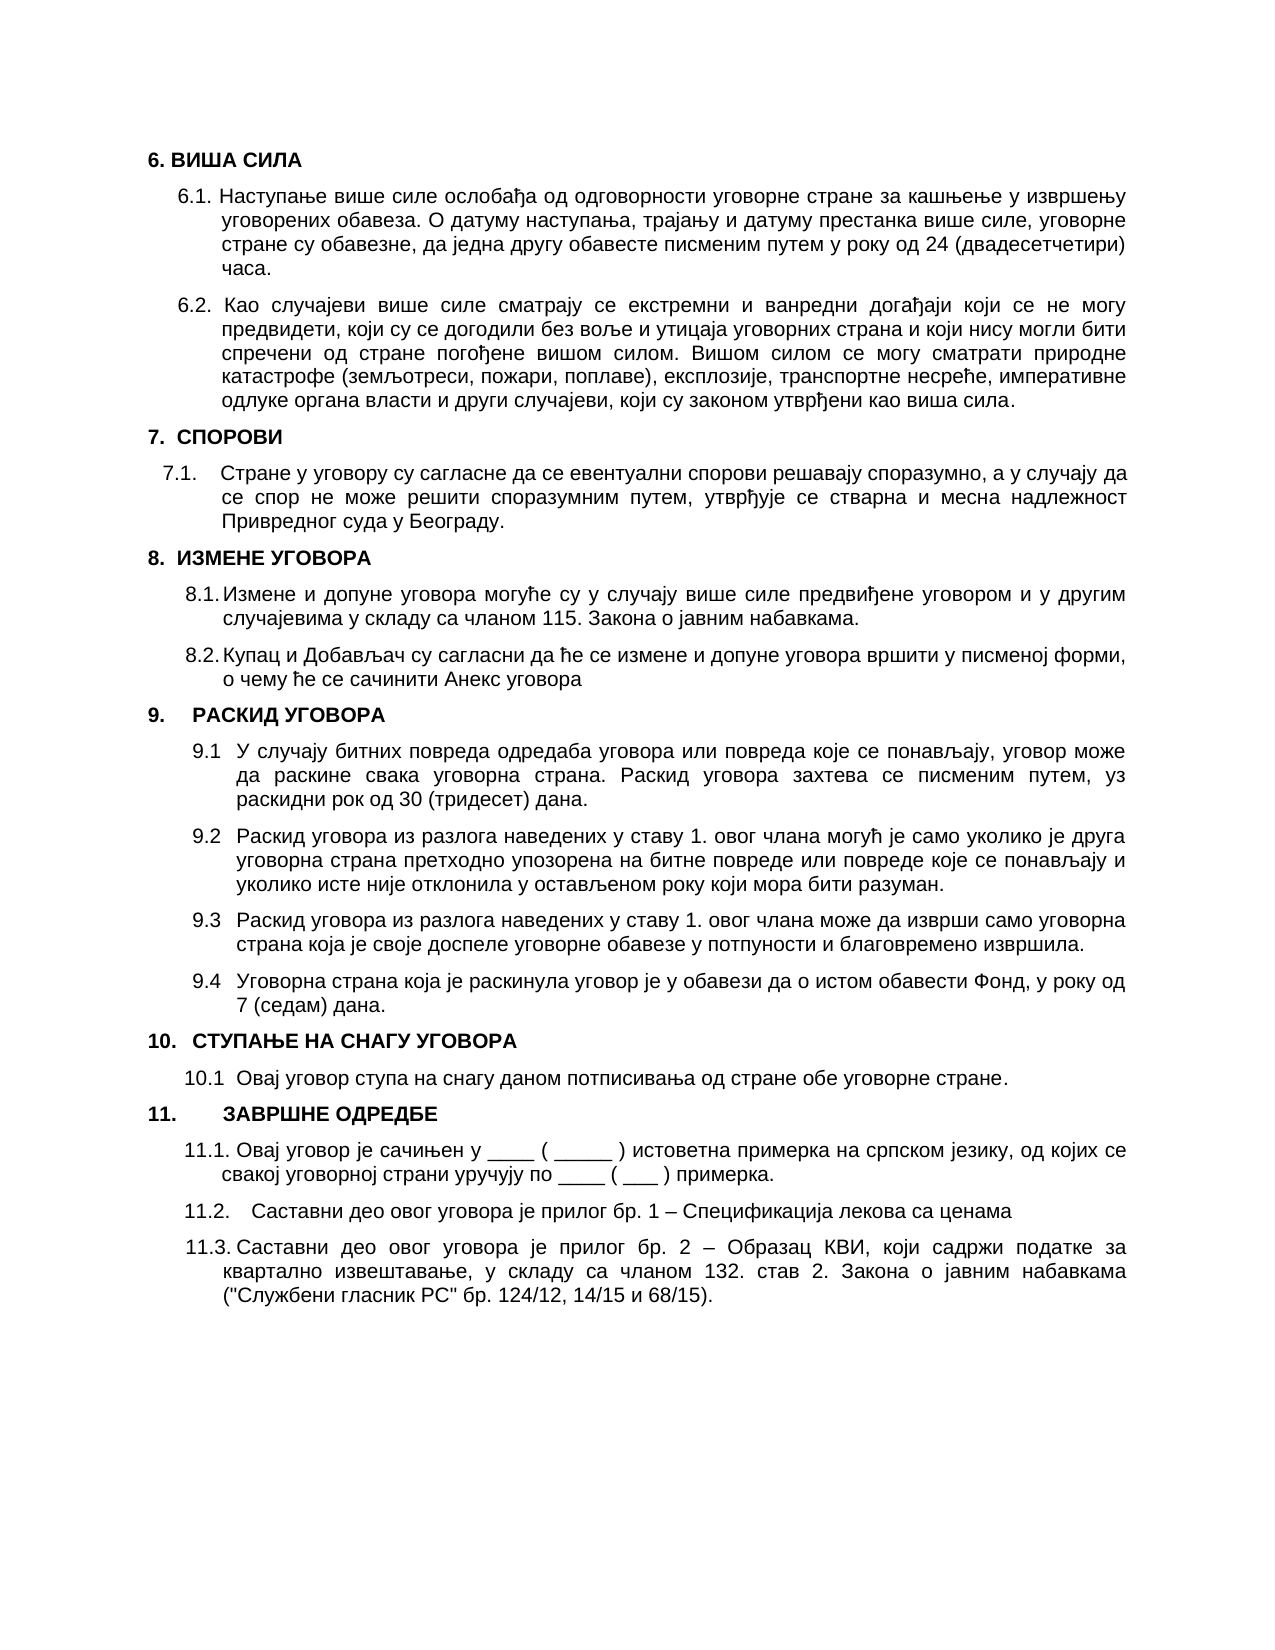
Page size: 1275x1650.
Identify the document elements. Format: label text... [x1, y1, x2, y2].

list Саставни део овог уговора је прилог бр. 2 – Образац КВИ, који садржи податке за квартално извештавање, у складу са чланом 132. став 2. Закона о јавним набавкама ("Службени гласник РС" бр. 124/12, 14/15 и 68/15). [185, 1235, 1127, 1307]
list У случају битних повреда одредаба уговора или повреда које се понављају, уговор може да раскине свака уговорна страна. Раскид уговора захтева се писменим путем, уз раскидни рок од 30 (тридесет) дана. [192, 739, 1127, 811]
text 8. ИЗМЕНЕ УГОВОРА [148, 546, 1127, 569]
list Уговорна страна која је раскинула уговор је у обавези да о истом обавести Фонд, у року од 7 (седам) дана. [192, 968, 1127, 1016]
list Раскид уговора из разлога наведених у ставу 1. овог члана може да изврши само уговорна страна која је своје доспеле уговорне обавезе у потпуности и благовремено извршила. [192, 908, 1127, 956]
list Саставни део овог уговора је прилог бр. 1 – Спецификација лекова са ценама [184, 1199, 1127, 1223]
list Овај уговор ступа на снагу даном потписивања од стране обе уговорне стране. [184, 1065, 1127, 1089]
list ЗАВРШНЕ ОДРЕДБЕ [148, 1102, 1127, 1126]
list Купац и Добављач су сагласни да ће се измене и допуне уговора вршити у писменој форми, о чему ће се сачинити Анекс уговора [185, 642, 1127, 690]
list Раскид уговора из разлога наведених у ставу 1. овог члана могућ је само уколико је друга уговорна страна претходно упозорена на битне повреде или повреде које се понављају и уколико исте није отклонила у остављеном року који мора бити разуман. [192, 824, 1127, 896]
text 6.2. Као случајеви више силе сматрају се екстремни и ванредни догађаји који се не могу предвидети, који су се догодили без воље и утицаја уговорних страна и који нису могли бити спречени од стране погођене вишом силом. Вишом силом се могу сматрати природне катастрофе (земљотреси, пожари, поплаве), експлозије, транспортне несреће, императивне одлуке органа власти и други случајеви, који су законом утврђени као виша сила. [177, 292, 1127, 412]
list Овај уговор је сачињен у ____ ( _____ ) истоветна примерка на српском језику, од којих се свакој уговорној страни уручују по ____ ( ___ ) примерка. [184, 1138, 1127, 1186]
text 6. ВИША СИЛА [148, 148, 1127, 172]
text 7.1. Стране у уговору су сагласне да се евентуални спорови решавају споразумно, а у случају да се спор не може решити споразумним путем, утврђује се стварна и месна надлежност Привредног суда у Београду. [162, 461, 1127, 533]
text 7. СПОРОВИ [148, 425, 1127, 449]
list Измене и допуне уговора могуће су у случају више силе предвиђене уговором и у другим случајевима у складу са чланом 115. Закона о јавним набавкама. [185, 582, 1127, 630]
list РАСКИД УГОВОРА [148, 703, 1127, 727]
list СТУПАЊЕ НА СНАГУ УГОВОРА [148, 1029, 1127, 1053]
text 6.1. Наступање више силе ослобађа од одговорности уговорне стране за кашњење у извршењу уговорених обавеза. О датуму наступања, трајању и датуму престанка више силе, уговорне стране су обавезне, да једна другу обавесте писменим путем у року од 24 (двадесетчетири) часа. [177, 184, 1127, 280]
